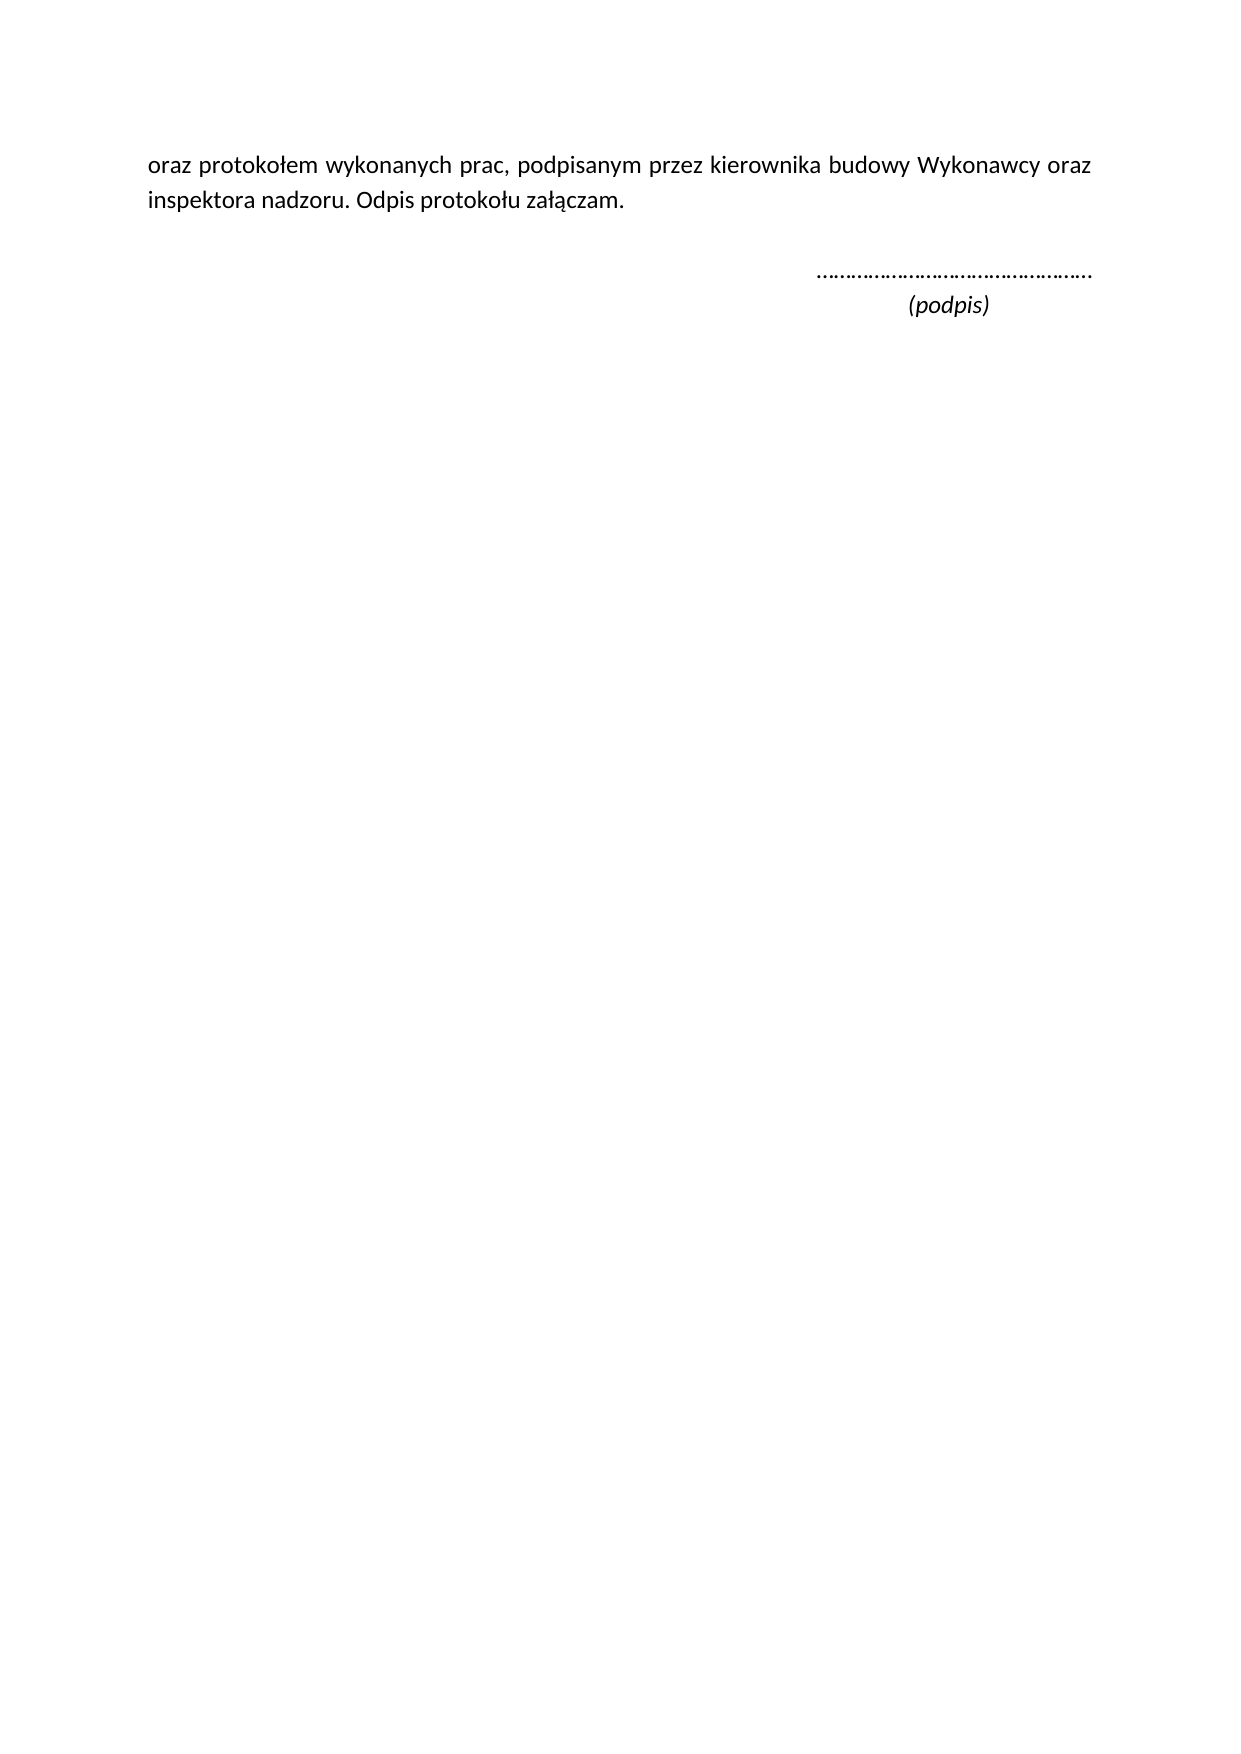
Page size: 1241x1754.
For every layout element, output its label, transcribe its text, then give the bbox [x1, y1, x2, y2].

text ………………………………………… [148, 254, 1092, 285]
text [148, 149, 1092, 215]
text (podpis) [811, 289, 1092, 320]
